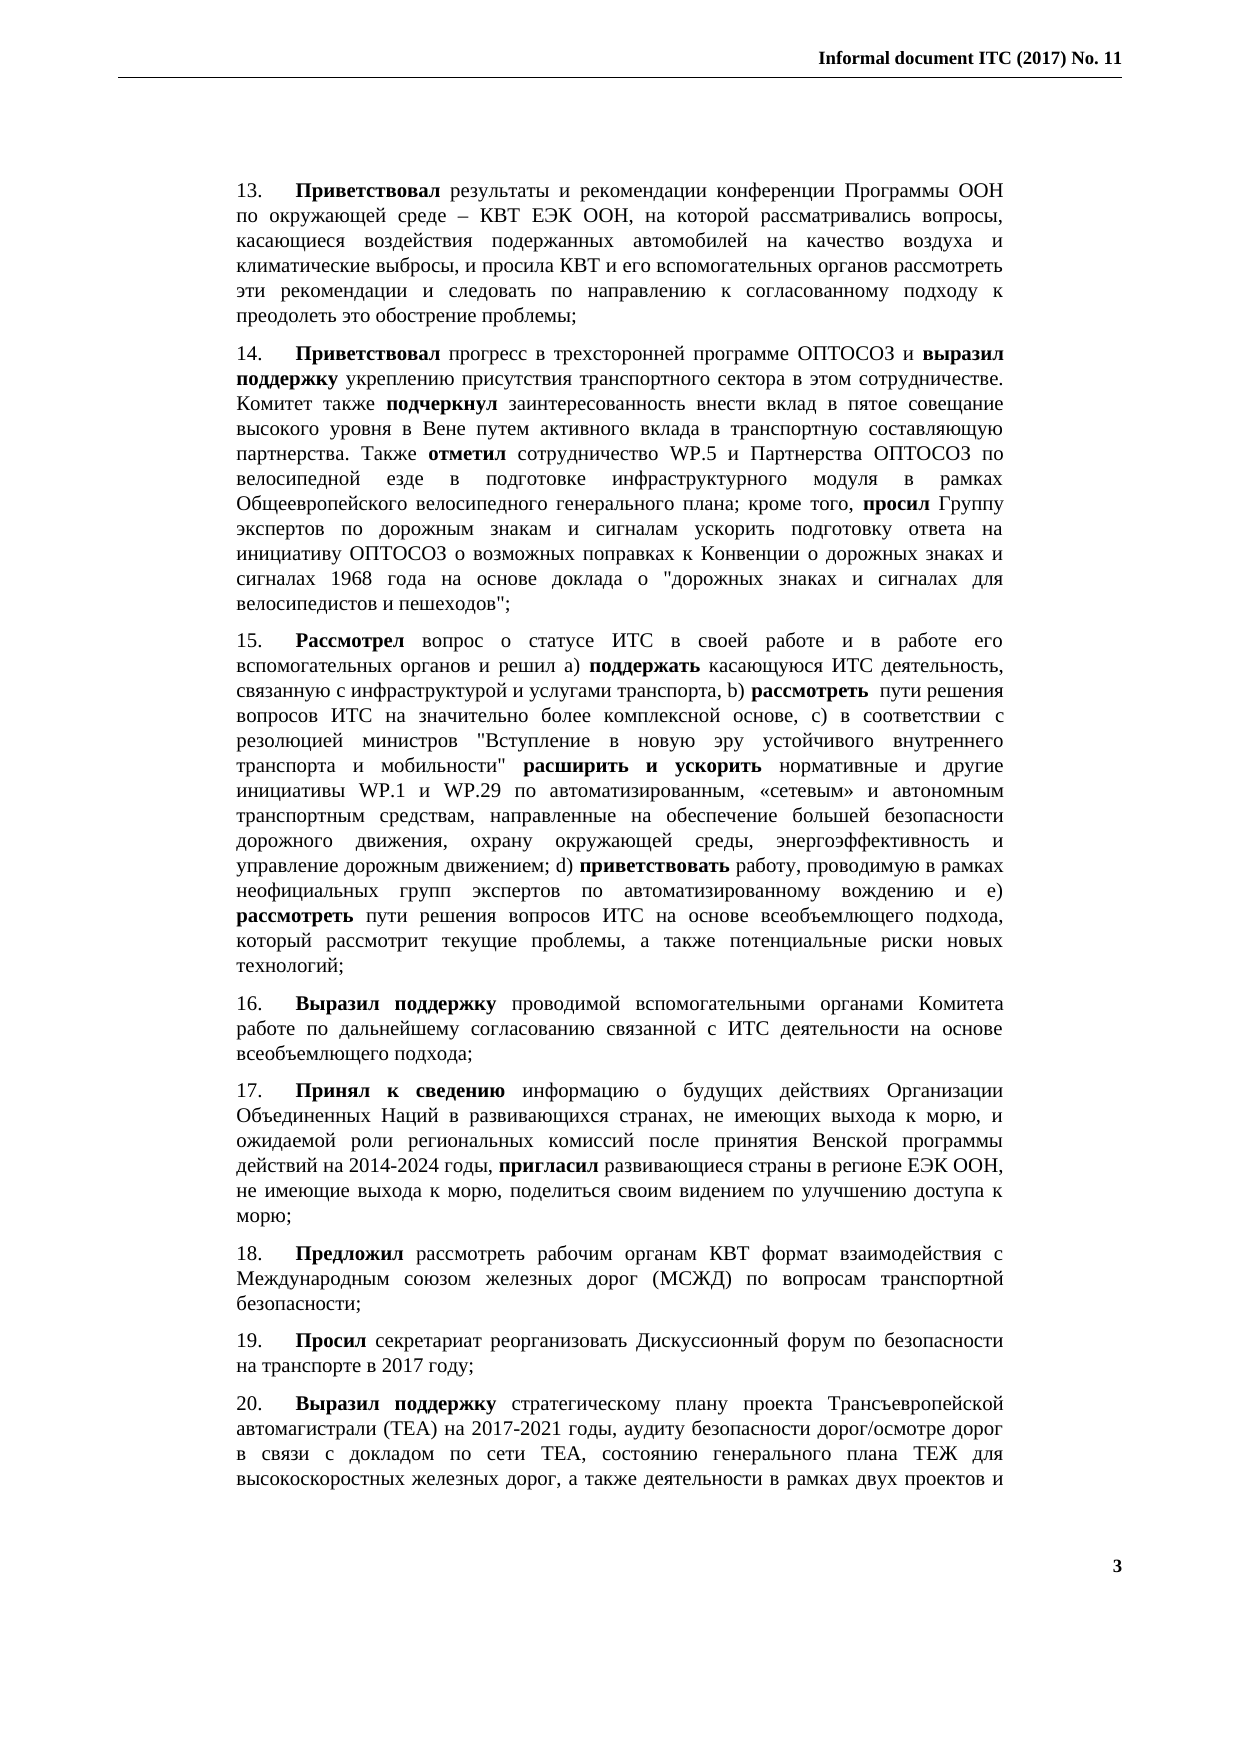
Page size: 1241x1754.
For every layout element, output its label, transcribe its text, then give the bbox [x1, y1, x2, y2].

text 17. Принял к сведению информацию о будущих действиях Организации Объединенных Наций в развивающихся странах, не имеющих выхода к морю, и ожидаемой роли региональных комиссий после принятия Венской программы действий на 2014-2024 годы, пригласил развивающиеся страны в регионе ЕЭК ООН, не имеющие выхода к морю, поделиться своим видением по улучшению доступа к морю; [236, 1077, 1004, 1227]
text 18. Предложил рассмотреть рабочим органам КВТ формат взаимодействия с Международным союзом железных дорог (МСЖД) по вопросам транспортной безопасности; [236, 1240, 1004, 1315]
text 16. Выразил поддержку проводимой вспомогательными органами Комитета работе по дальнейшему согласованию связанной с ИТС деятельности на основе всеобъемлющего подхода; [236, 990, 1004, 1065]
text 13. Приветствовал результаты и рекомендации конференции Программы ООН по окружающей среде – КВТ ЕЭК ООН, на которой рассматривались вопросы, касающиеся воздействия подержанных автомобилей на качество воздуха и климатические выбросы, и просила КВТ и его вспомогательных органов рассмотреть эти рекомендации и следовать по направлению к согласованному подходу к преодолеть это обострение проблемы; [236, 177, 1004, 327]
text 15. Рассмотрел вопрос о статусе ИТС в своей работе и в работе его вспомогательных органов и решил a) поддержать касающуюся ИТС деятельность, связанную с инфраструктурой и услугами транспорта, b) рассмотреть пути решения вопросов ИТС на значительно более комплексной основе, c) в соответствии с резолюцией министров "Вступление в новую эру устойчивого внутреннего транспорта и мобильности" расширить и ускорить нормативные и другие инициативы WP.1 и WP.29 по автоматизированным, «сетевым» и автономным транспортным средствам, направленные на обеспечение большей безопасности дорожного движения, охрану окружающей среды, энергоэффективность и управление дорожным движением; d) приветствовать работу, проводимую в рамках неофициальных групп экспертов по автоматизированному вождению и e) рассмотреть пути решения вопросов ИТС на основе всеобъемлющего подхода, который рассмотрит текущие проблемы, а также потенциальные риски новых технологий; [236, 627, 1004, 977]
text 14. Приветствовал прогресс в трехсторонней программе ОПТОСОЗ и выразил поддержку укреплению присутствия транспортного сектора в этом сотрудничестве. Комитет также подчеркнул заинтересованность внести вклад в пятое совещание высокого уровня в Вене путем активного вклада в транспортную составляющую партнерства. Также отметил сотрудничество WP.5 и Партнерства ОПТОСОЗ по велосипедной езде в подготовке инфраструктурного модуля в рамках Общеевропейского велосипедного генерального плана; кроме того, просил Группу экспертов по дорожным знакам и сигналам ускорить подготовку ответа на инициативу ОПТОСОЗ о возможных поправках к Конвенции о дорожных знаках и сигналах 1968 года на основе доклада о "дорожных знаках и сигналах для велосипедистов и пешеходов"; [236, 340, 1004, 615]
text 19. Просил секретариат реорганизовать Дискуссионный форум по безопасности на транспорте в 2017 году; [236, 1327, 1004, 1377]
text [236, 1390, 1004, 1490]
